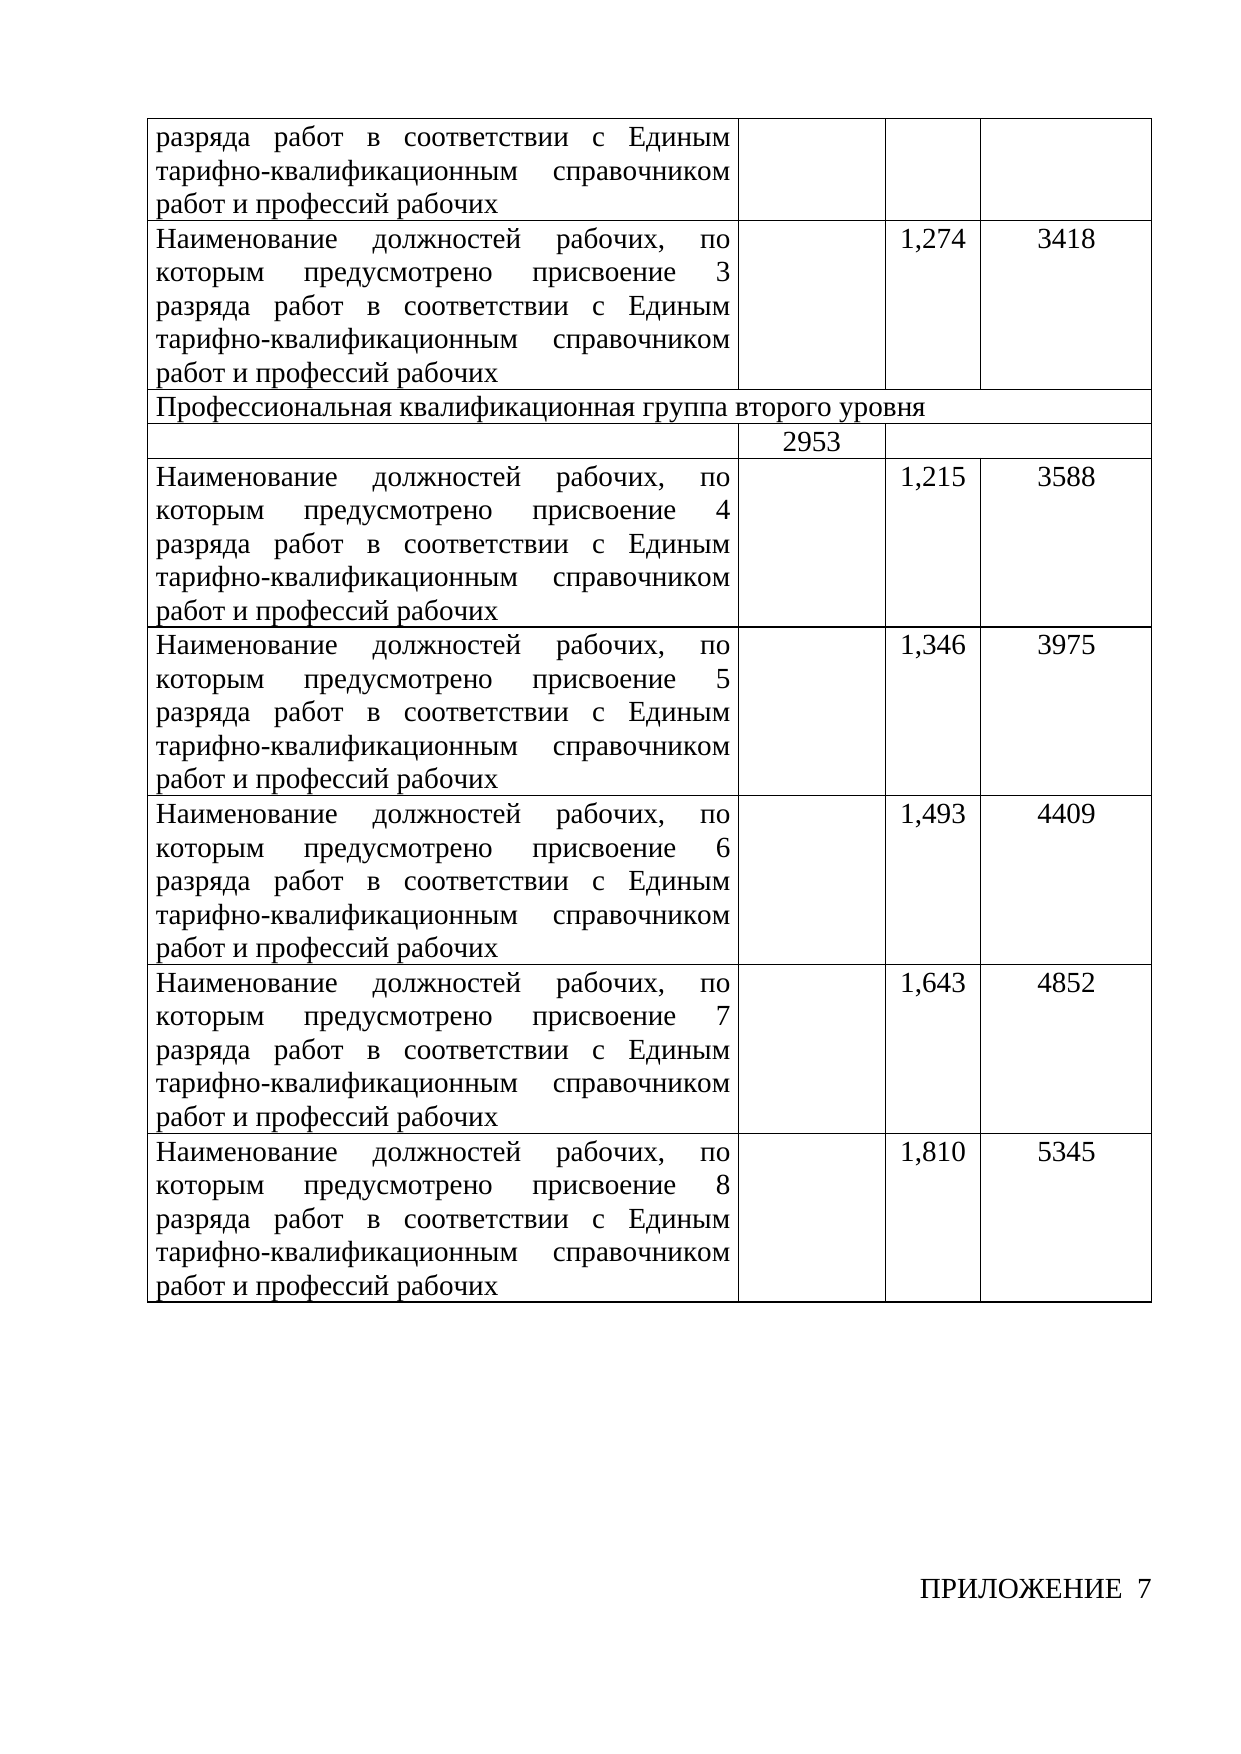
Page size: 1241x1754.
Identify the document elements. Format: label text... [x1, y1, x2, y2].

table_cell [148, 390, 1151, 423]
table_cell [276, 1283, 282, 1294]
text ПРИЛОЖЕНИЕ 7 [148, 1571, 1152, 1604]
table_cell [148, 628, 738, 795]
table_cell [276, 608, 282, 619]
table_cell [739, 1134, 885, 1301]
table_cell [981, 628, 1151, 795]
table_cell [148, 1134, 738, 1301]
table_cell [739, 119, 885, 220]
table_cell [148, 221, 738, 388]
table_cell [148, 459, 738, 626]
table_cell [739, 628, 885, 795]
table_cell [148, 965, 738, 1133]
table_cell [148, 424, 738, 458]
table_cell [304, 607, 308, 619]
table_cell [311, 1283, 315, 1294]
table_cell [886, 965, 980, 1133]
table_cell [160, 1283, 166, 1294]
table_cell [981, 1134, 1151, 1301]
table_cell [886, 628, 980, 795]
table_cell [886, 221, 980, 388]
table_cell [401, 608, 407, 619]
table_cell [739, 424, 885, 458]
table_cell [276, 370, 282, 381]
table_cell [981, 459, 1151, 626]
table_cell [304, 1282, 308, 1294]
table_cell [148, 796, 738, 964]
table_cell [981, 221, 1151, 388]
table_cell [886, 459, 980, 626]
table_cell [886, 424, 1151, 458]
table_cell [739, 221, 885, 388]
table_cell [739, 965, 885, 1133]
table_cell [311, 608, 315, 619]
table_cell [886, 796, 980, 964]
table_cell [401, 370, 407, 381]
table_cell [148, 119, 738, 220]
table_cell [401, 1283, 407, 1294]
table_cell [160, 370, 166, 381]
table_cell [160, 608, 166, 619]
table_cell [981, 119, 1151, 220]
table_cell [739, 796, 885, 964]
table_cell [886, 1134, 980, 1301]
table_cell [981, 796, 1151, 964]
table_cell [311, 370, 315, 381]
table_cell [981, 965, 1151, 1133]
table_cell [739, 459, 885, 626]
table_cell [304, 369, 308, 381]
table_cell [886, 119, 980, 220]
